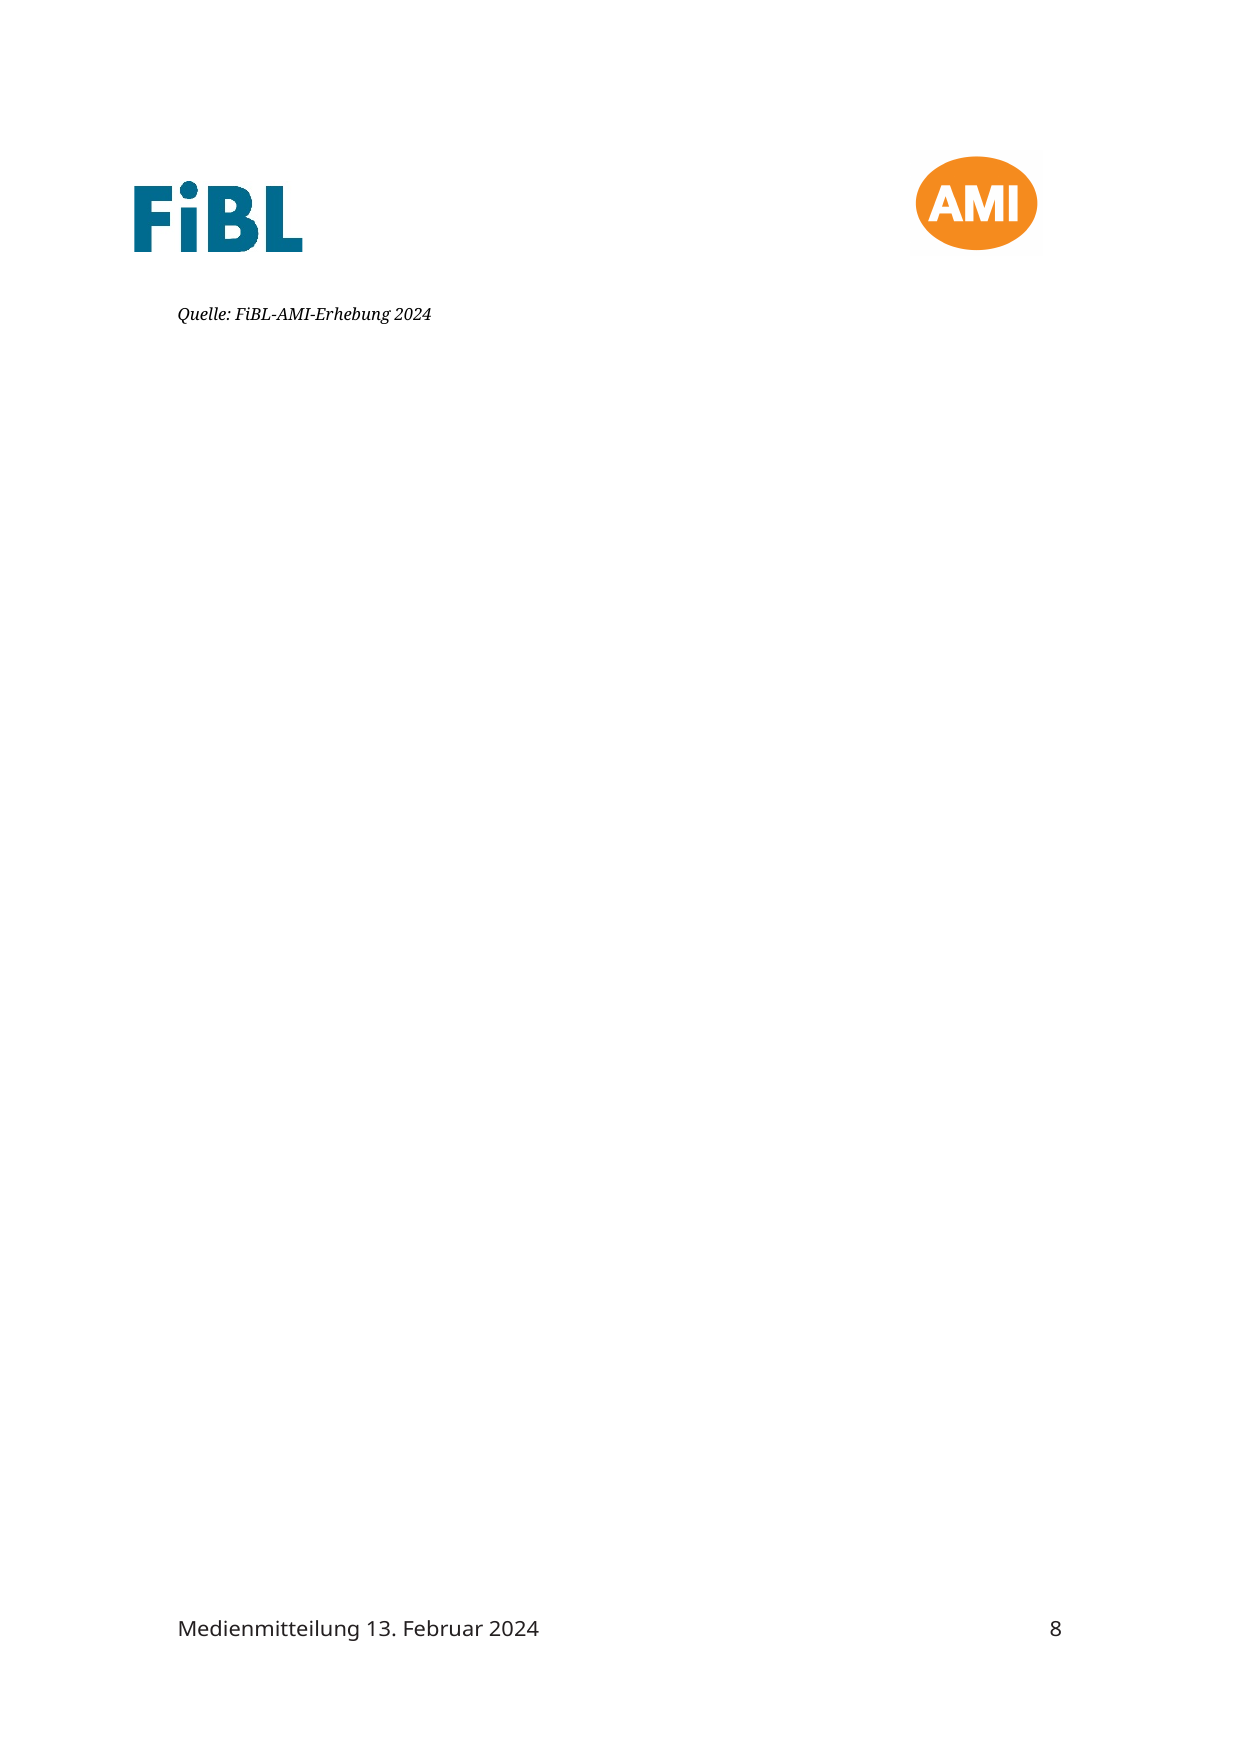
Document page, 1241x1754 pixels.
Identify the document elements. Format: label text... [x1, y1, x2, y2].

picture [134, 181, 303, 252]
picture [910, 150, 1043, 256]
picture [225, 200, 236, 212]
picture [225, 226, 240, 239]
text Quelle: FiBL-AMI-Erhebung 2024 [177, 302, 1063, 325]
